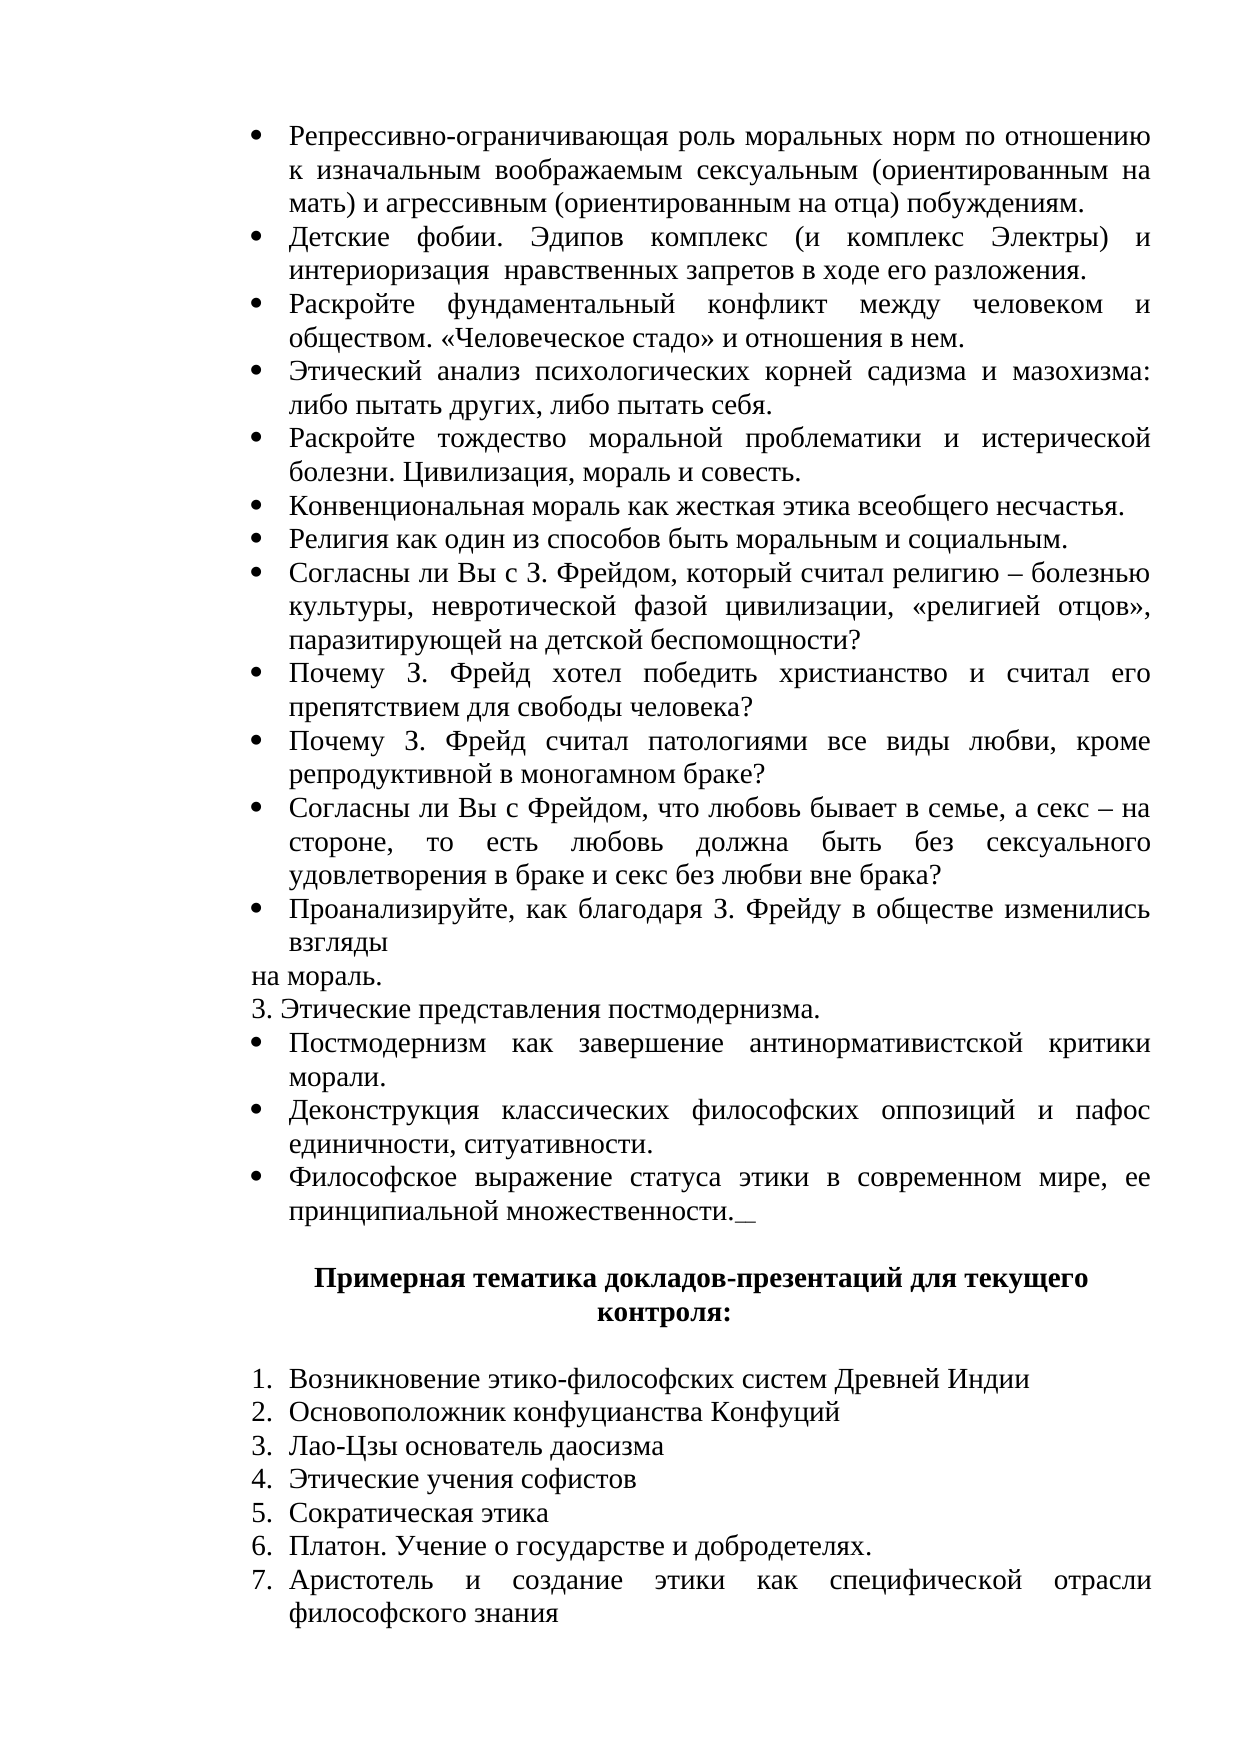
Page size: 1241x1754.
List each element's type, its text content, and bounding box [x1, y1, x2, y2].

list Раскройте тождество моральной проблематики и истерической болезни. Цивилизация, мораль и совесть. [251, 420, 1152, 488]
text Примерная тематика докладов-презентаций для текущего контроля: [177, 1260, 1152, 1327]
list Согласны ли Вы с З. Фрейдом, который считал религию – болезнью культуры, невротической фазой цивилизации, «религией отцов», паразитирующей на детской беспомощности? [251, 555, 1152, 656]
list Платон. Учение о государстве и добродетелях. [251, 1528, 1152, 1562]
list Почему З. Фрейд считал патологиями все виды любви, кроме репродуктивной в моногамном браке? [251, 723, 1152, 790]
list Раскройте фундаментальный конфликт между человеком и обществом. «Человеческое стадо» и отношения в нем. [251, 286, 1152, 353]
list Деконструкция классических философских оппозиций и пафос единичности, ситуативности. [251, 1092, 1152, 1159]
list Конвенциональная мораль как жесткая этика всеобщего несчастья. [251, 488, 1152, 521]
list Лао-Цзы основатель даосизма [251, 1428, 1152, 1461]
list Аристотель и создание этики как специфической отрасли философского знания [251, 1562, 1152, 1629]
text 3. Этические представления постмодернизма. [177, 991, 1152, 1025]
list Этические учения софистов [251, 1461, 1152, 1495]
list Этический анализ психологических корней садизма и мазохизма: либо пытать других, либо пытать себя. [251, 353, 1152, 420]
list Детские фобии. Эдипов комплекс (и комплекс Электры) и интериоризация нравственных запретов в ходе его разложения. [251, 219, 1152, 286]
text на мораль. [177, 958, 1152, 991]
list Сократическая этика [251, 1495, 1152, 1528]
list Согласны ли Вы с Фрейдом, что любовь бывает в семье, а секс – на стороне, то есть любовь должна быть без сексуального удовлетворения в браке и секс без любви вне брака? [251, 790, 1152, 891]
list Философское выражение статуса этики в современном мире, ее принципиальной множественности.__ [251, 1159, 1152, 1227]
list Проанализируйте, как благодаря З. Фрейду в обществе изменились взгляды [251, 891, 1152, 958]
list Основоположник конфуцианства Конфуций [251, 1394, 1152, 1428]
list Возникновение этико-философских систем Древней Индии [251, 1361, 1152, 1394]
list Почему З. Фрейд хотел победить христианство и считал его препятствием для свободы человека? [251, 656, 1152, 723]
list Постмодернизм как завершение антинормативистской критики морали. [251, 1025, 1152, 1092]
list Репрессивно-ограничивающая роль моральных норм по отношению к изначальным воображаемым сексуальным (ориентированным на мать) и агрессивным (ориентированным на отца) побуждениям. [251, 118, 1152, 219]
list Религия как один из способов быть моральным и социальным. [251, 521, 1152, 555]
